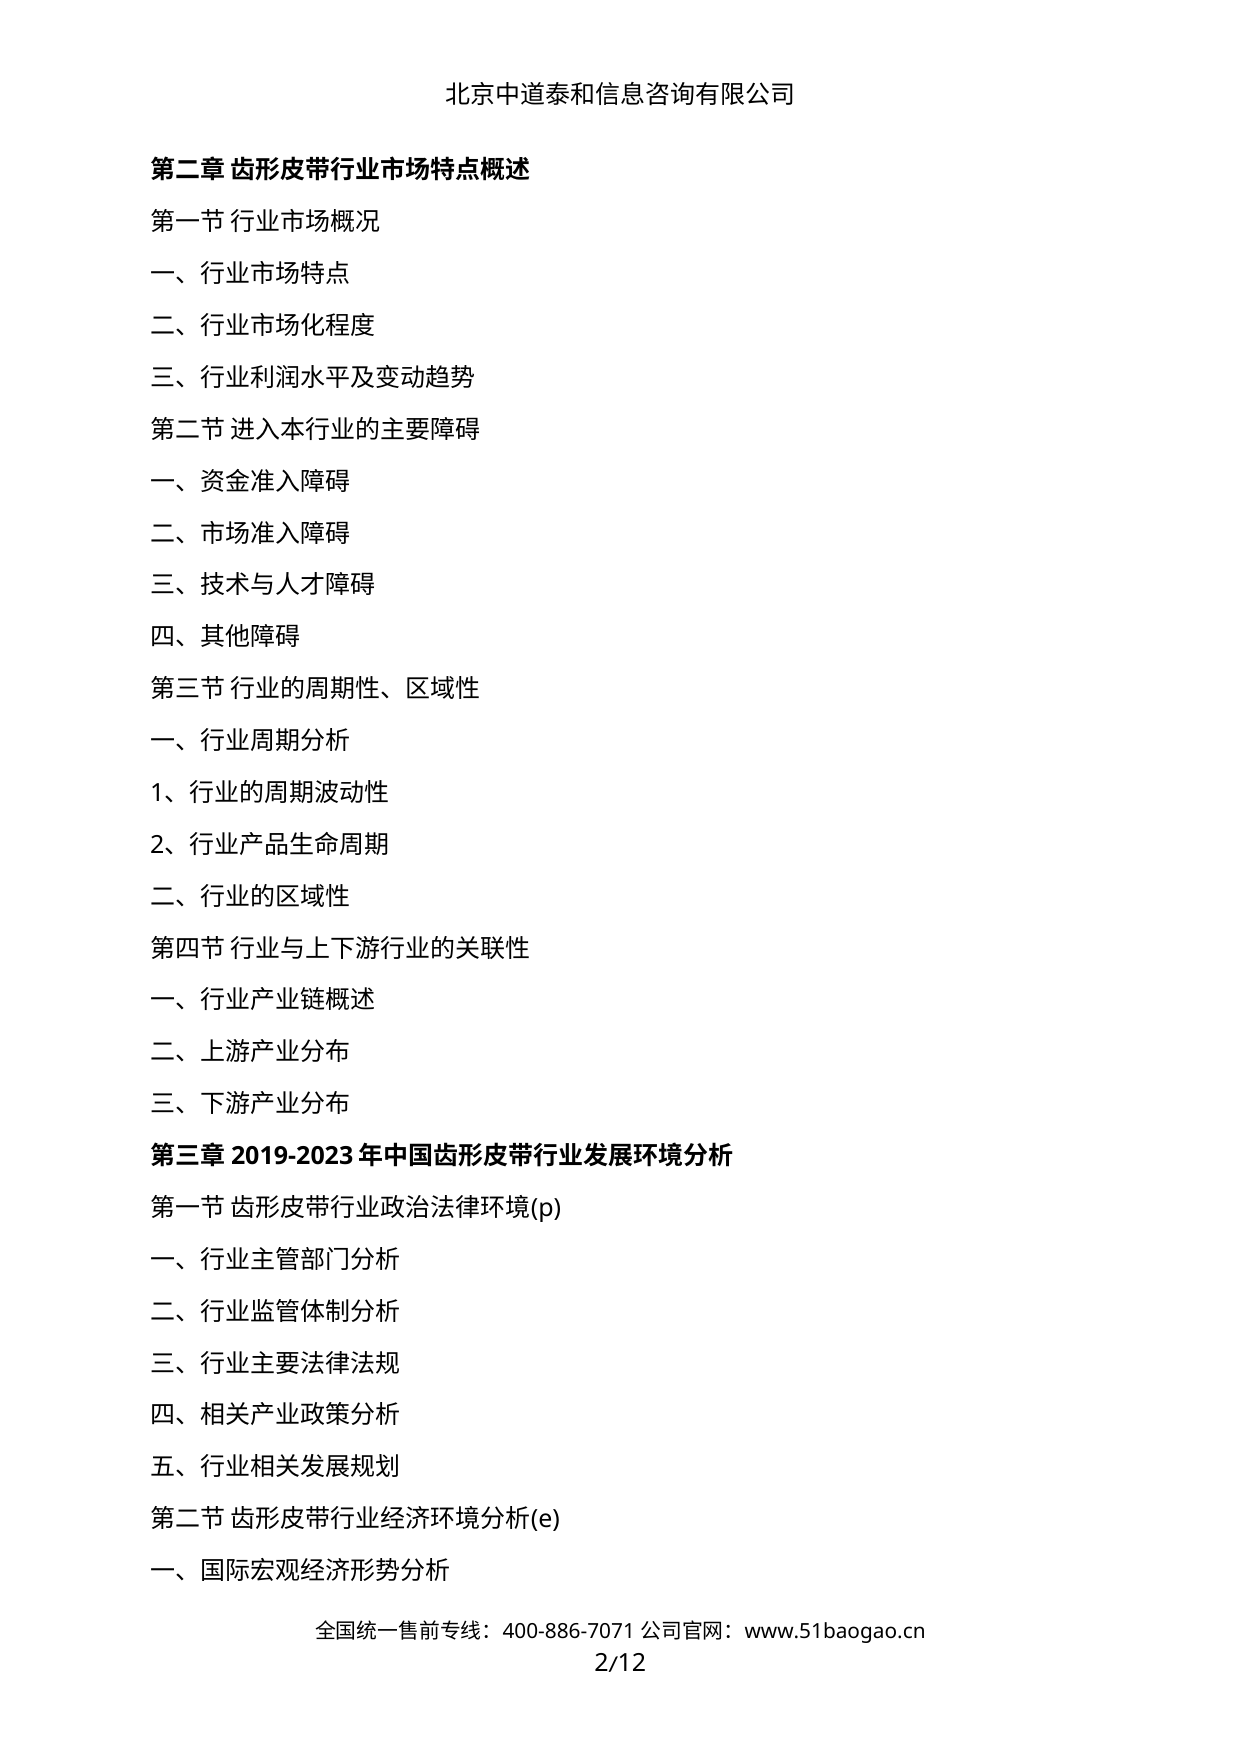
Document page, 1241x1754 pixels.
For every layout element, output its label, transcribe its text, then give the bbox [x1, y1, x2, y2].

text 第一节 齿形皮带行业政治法律环境(p) [150, 1187, 1090, 1224]
text 一、行业市场特点 [150, 254, 1090, 290]
text 二、行业的区域性 [150, 876, 1090, 912]
text 第二章 齿形皮带行业市场特点概述 [150, 150, 1090, 186]
text 四、相关产业政策分析 [150, 1395, 1090, 1431]
text 一、行业周期分析 [150, 721, 1090, 757]
text 三、下游产业分布 [150, 1084, 1090, 1120]
text 第三章 2019-2023年中国齿形皮带行业发展环境分析 [150, 1136, 1090, 1172]
text 一、行业产业链概述 [150, 980, 1090, 1016]
text 二、行业监管体制分析 [150, 1291, 1090, 1327]
text 四、其他障碍 [150, 617, 1090, 653]
text 1、行业的周期波动性 [150, 772, 1090, 809]
text 三、行业主要法律法规 [150, 1343, 1090, 1379]
text 第二节 进入本行业的主要障碍 [150, 409, 1090, 446]
text 2、行业产品生命周期 [150, 824, 1090, 861]
text 第一节 行业市场概况 [150, 202, 1090, 238]
text 二、上游产业分布 [150, 1032, 1090, 1068]
text 三、行业利润水平及变动趋势 [150, 357, 1090, 394]
text 第四节 行业与上下游行业的关联性 [150, 928, 1090, 964]
text 二、行业市场化程度 [150, 306, 1090, 342]
text 第三节 行业的周期性、区域性 [150, 669, 1090, 705]
text 一、行业主管部门分析 [150, 1239, 1090, 1276]
text 五、行业相关发展规划 [150, 1447, 1090, 1483]
text 三、技术与人才障碍 [150, 565, 1090, 601]
text 一、国际宏观经济形势分析 [150, 1551, 1090, 1587]
text 二、市场准入障碍 [150, 513, 1090, 549]
text 一、资金准入障碍 [150, 461, 1090, 497]
text 第二节 齿形皮带行业经济环境分析(e) [150, 1499, 1090, 1535]
